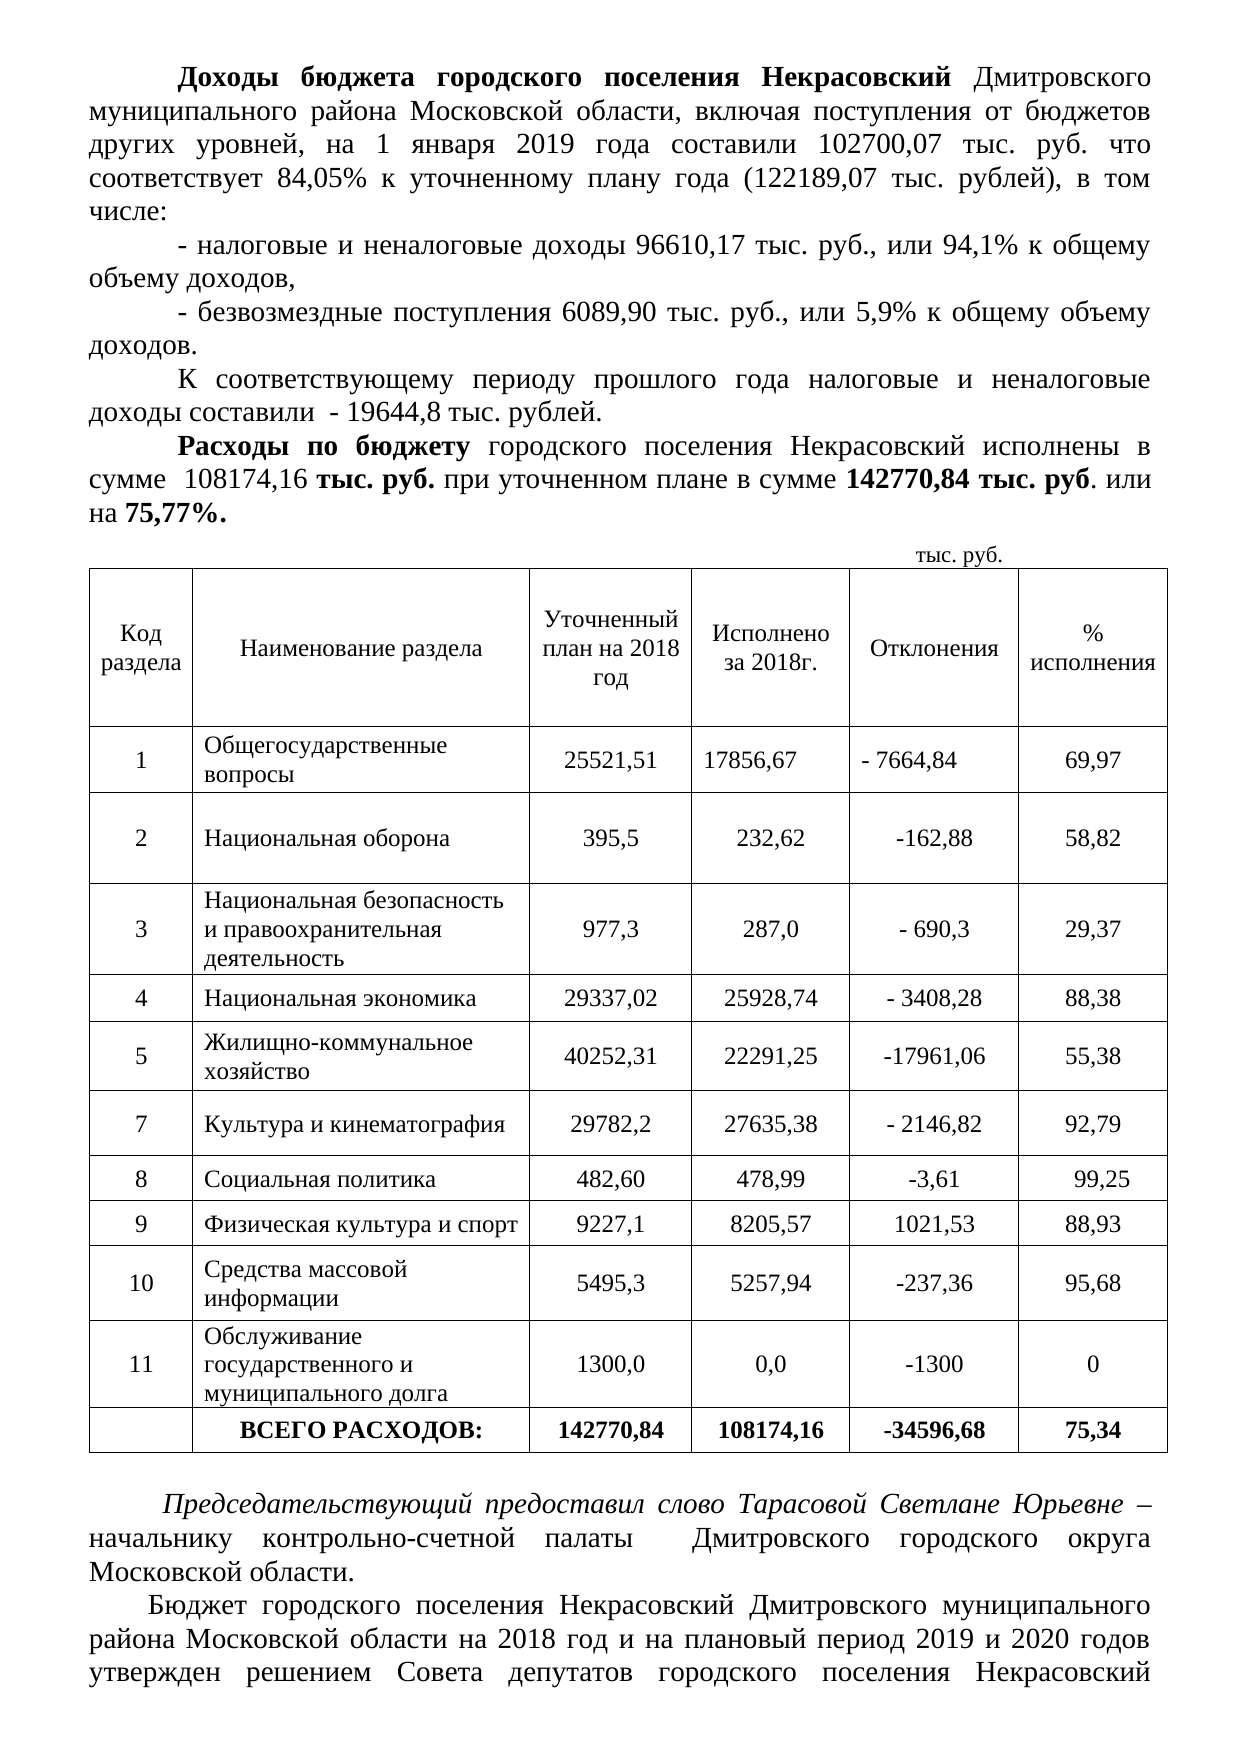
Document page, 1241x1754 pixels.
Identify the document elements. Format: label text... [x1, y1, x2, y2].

text К соответствующему периоду прошлого года налоговые и неналоговые доходы составили - 19644,8 тыс. рублей. [89, 361, 1152, 428]
text - безвозмездные поступления 6089,90 тыс. руб., или 5,9% к общему объему доходов. [89, 294, 1152, 361]
table_cell -237,36 [850, 1246, 1018, 1320]
table_cell 99,25 [1019, 1156, 1167, 1200]
table_cell [90, 1408, 192, 1452]
table_cell -17961,06 [850, 1022, 1018, 1090]
table_cell 11 [90, 1321, 192, 1407]
table_cell 58,82 [1019, 793, 1167, 883]
table_cell Национальная оборона [193, 793, 529, 883]
table_cell 8205,57 [692, 1201, 849, 1245]
table_cell - 3408,28 [850, 975, 1018, 1021]
table_cell 29,37 [1019, 884, 1167, 974]
table_cell ВСЕГО РАСХОДОВ: [193, 1408, 529, 1452]
text - налоговые и неналоговые доходы 96610,17 тыс. руб., или 94,1% к общему объему доходов, [89, 227, 1152, 294]
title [89, 1587, 1152, 1688]
table_cell 40252,31 [530, 1022, 691, 1090]
table_cell - 690,3 [850, 884, 1018, 974]
table_cell 75,34 [1019, 1408, 1167, 1452]
table_cell 5257,94 [692, 1246, 849, 1320]
table_cell Национальная безопасность и правоохранительная деятельность [193, 884, 529, 974]
table_cell 3 [90, 884, 192, 974]
table_cell 92,79 [1019, 1091, 1167, 1155]
table_cell 4 [90, 975, 192, 1021]
table_cell 5 [90, 1022, 192, 1090]
table_header % исполнения [1019, 569, 1167, 726]
table_cell 232,62 [692, 793, 849, 883]
table_cell 95,68 [1019, 1246, 1167, 1320]
text Доходы бюджета городского поселения Некрасовский Дмитровского муниципального района Московской области, включая поступления от бюджетов других уровней, на 1 января 2019 года составили 102700,07 тыс. руб. что соответствует 84,05% к уточненному плану года (122189,07 тыс. рублей), в том числе: [89, 59, 1152, 227]
table_cell 5495,3 [530, 1246, 691, 1320]
table_cell 25521,51 [530, 727, 691, 792]
table_cell 25928,74 [692, 975, 849, 1021]
table_header Наименование раздела [193, 569, 529, 726]
text Расходы по бюджету городского поселения Некрасовский исполнены в сумме 108174,16 тыс. руб. при уточненном плане в сумме 142770,84 тыс. руб. или на 75,77%. [89, 428, 1152, 529]
table_cell 142770,84 [530, 1408, 691, 1452]
table_header Исполнено за 2018г. [692, 569, 849, 726]
table_cell Физическая культура и спорт [193, 1201, 529, 1245]
table_cell 977,3 [530, 884, 691, 974]
table_header Уточненный план на 2018 год [530, 569, 691, 726]
table_cell -34596,68 [850, 1408, 1018, 1452]
table_cell 10 [90, 1246, 192, 1320]
table_cell 8 [90, 1156, 192, 1200]
table_cell 69,97 [1019, 727, 1167, 792]
table_cell -3,61 [850, 1156, 1018, 1200]
table_cell 2 [90, 793, 192, 883]
table_cell 1021,53 [850, 1201, 1018, 1245]
table_header Код раздела [90, 569, 192, 726]
table_cell 1300,0 [530, 1321, 691, 1407]
table_cell Культура и кинематография [193, 1091, 529, 1155]
table_header Отклонения [850, 569, 1018, 726]
table_cell 29337,02 [530, 975, 691, 1021]
table_cell 55,38 [1019, 1022, 1167, 1090]
table_cell - 2146,82 [850, 1091, 1018, 1155]
table_cell 88,38 [1019, 975, 1167, 1021]
table_cell Средства массовой информации [193, 1246, 529, 1320]
table_cell 395,5 [530, 793, 691, 883]
text Председательствующий предоставил слово Тарасовой Светлане Юрьевне – начальнику контрольно-счетной палаты Дмитровского городского округа Московской области. [89, 1487, 1152, 1587]
table_cell 287,0 [692, 884, 849, 974]
text тыс. руб. [916, 541, 1152, 567]
table_cell 1 [90, 727, 192, 792]
table_cell Национальная экономика [193, 975, 529, 1021]
table_cell Жилищно-коммунальное хозяйство [193, 1022, 529, 1090]
table_cell - 7664,84 [850, 727, 1018, 792]
table_cell -1300 [850, 1321, 1018, 1407]
table_cell 9 [90, 1201, 192, 1245]
table_cell 29782,2 [530, 1091, 691, 1155]
table_cell 482,60 [530, 1156, 691, 1200]
table_cell Социальная политика [193, 1156, 529, 1200]
table_cell 17856,67 [692, 727, 849, 792]
table_cell 0,0 [692, 1321, 849, 1407]
table_cell 88,93 [1019, 1201, 1167, 1245]
table_cell 9227,1 [530, 1201, 691, 1245]
table_cell -162,88 [850, 793, 1018, 883]
table_cell 22291,25 [692, 1022, 849, 1090]
table_cell 0 [1019, 1321, 1167, 1407]
table_cell Общегосударственные вопросы [193, 727, 529, 792]
table_cell 108174,16 [692, 1408, 849, 1452]
table_cell 27635,38 [692, 1091, 849, 1155]
table_cell 478,99 [692, 1156, 849, 1200]
table_cell 7 [90, 1091, 192, 1155]
table_cell Обслуживание государственного и муниципального долга [193, 1321, 529, 1407]
